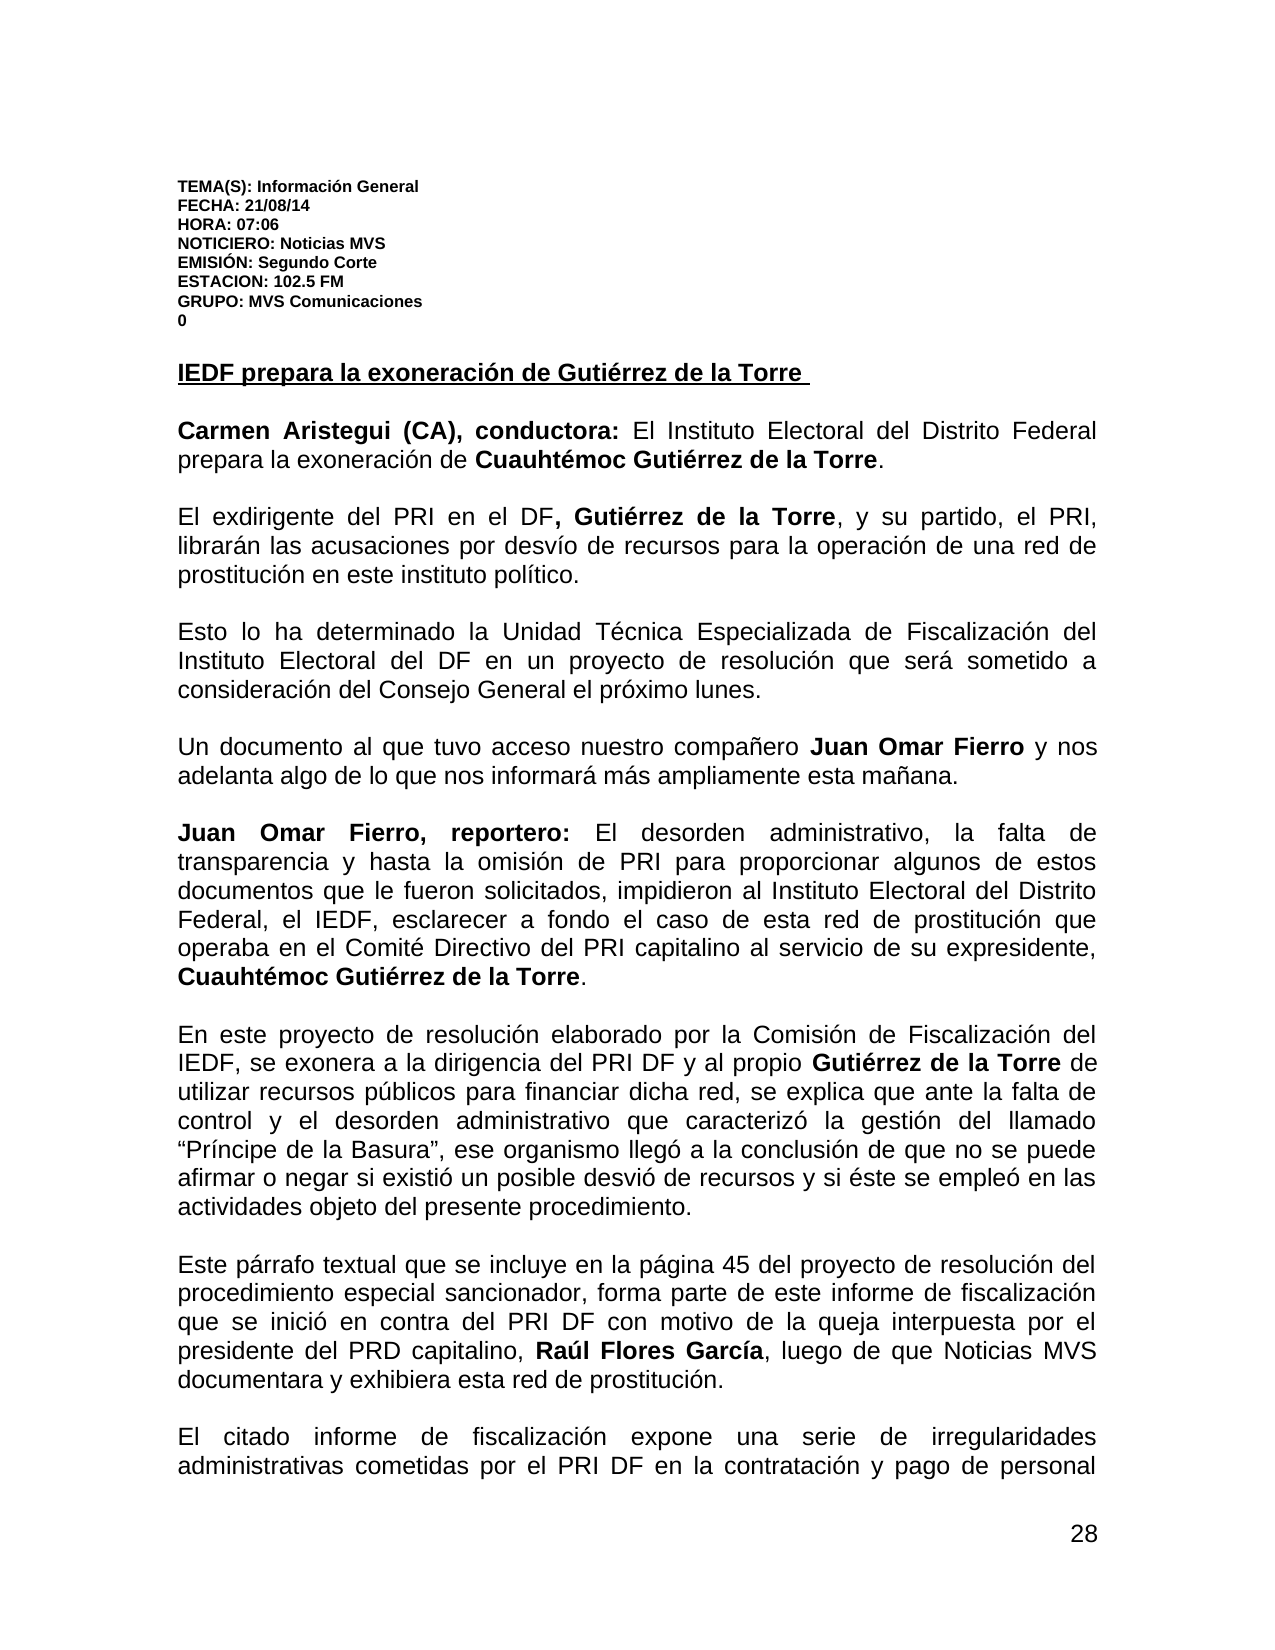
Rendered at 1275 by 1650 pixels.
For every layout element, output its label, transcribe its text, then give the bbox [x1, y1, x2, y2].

text HORA: 07:06 [177, 215, 1098, 234]
text Juan Omar Fierro, reportero: El desorden administrativo, la falta de transparencia y hasta la omisión de PRI para proporcionar algunos de estos documentos que le fueron solicitados, impidieron al Instituto Electoral del Distrito Federal, el IEDF, esclarecer a fondo el caso de esta red de prostitución que operaba en el Comité Directivo del PRI capitalino al servicio de su expresidente, Cuauhtémoc Gutiérrez de la Torre. [177, 818, 1098, 991]
text EMISIÓN: Segundo Corte [177, 253, 1098, 272]
text Este párrafo textual que se incluye en la página 45 del proyecto de resolución del procedimiento especial sancionador, forma parte de este informe de fiscalización que se inició en contra del PRI DF con motivo de la queja interpuesta por el presidente del PRD capitalino, Raúl Flores García, luego de que Noticias MVS documentara y exhibiera esta red de prostitución. [177, 1250, 1098, 1393]
text NOTICIERO: Noticias MVS [177, 234, 1098, 253]
text ESTACION: 102.5 FM [177, 272, 1098, 291]
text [177, 1422, 1098, 1480]
text En este proyecto de resolución elaborado por la Comisión de Fiscalización del IEDF, se exonera a la dirigencia del PRI DF y al propio Gutiérrez de la Torre de utilizar recursos públicos para financiar dicha red, se explica que ante la falta de control y el desorden administrativo que caracterizó la gestión del llamado “Príncipe de la Basura”, ese organismo llegó a la conclusión de que no se puede afirmar o negar si existió un posible desvió de recursos y si éste se empleó en las actividades objeto del presente procedimiento. [177, 1020, 1098, 1221]
text IEDF prepara la exoneración de Gutiérrez de la Torre [177, 358, 1098, 387]
text Un documento al que tuvo acceso nuestro compañero Juan Omar Fierro y nos adelanta algo de lo que nos informará más ampliamente esta mañana. [177, 732, 1098, 790]
text FECHA: 21/08/14 [177, 196, 1098, 215]
text Esto lo ha determinado la Unidad Técnica Especializada de Fiscalización del Instituto Electoral del DF en un proyecto de resolución que será sometido a consideración del Consejo General el próximo lunes. [177, 617, 1098, 703]
text El exdirigente del PRI en el DF, Gutiérrez de la Torre, y su partido, el PRI, librarán las acusaciones por desvío de recursos para la operación de una red de prostitución en este instituto político. [177, 502, 1098, 588]
text 0 [177, 311, 1098, 330]
text GRUPO: MVS Comunicaciones [177, 291, 1098, 311]
text TEMA(S): Información General [177, 176, 1098, 196]
text Carmen Aristegui (CA), conductora: El Instituto Electoral del Distrito Federal prepara la exoneración de Cuauhtémoc Gutiérrez de la Torre. [177, 416, 1098, 473]
